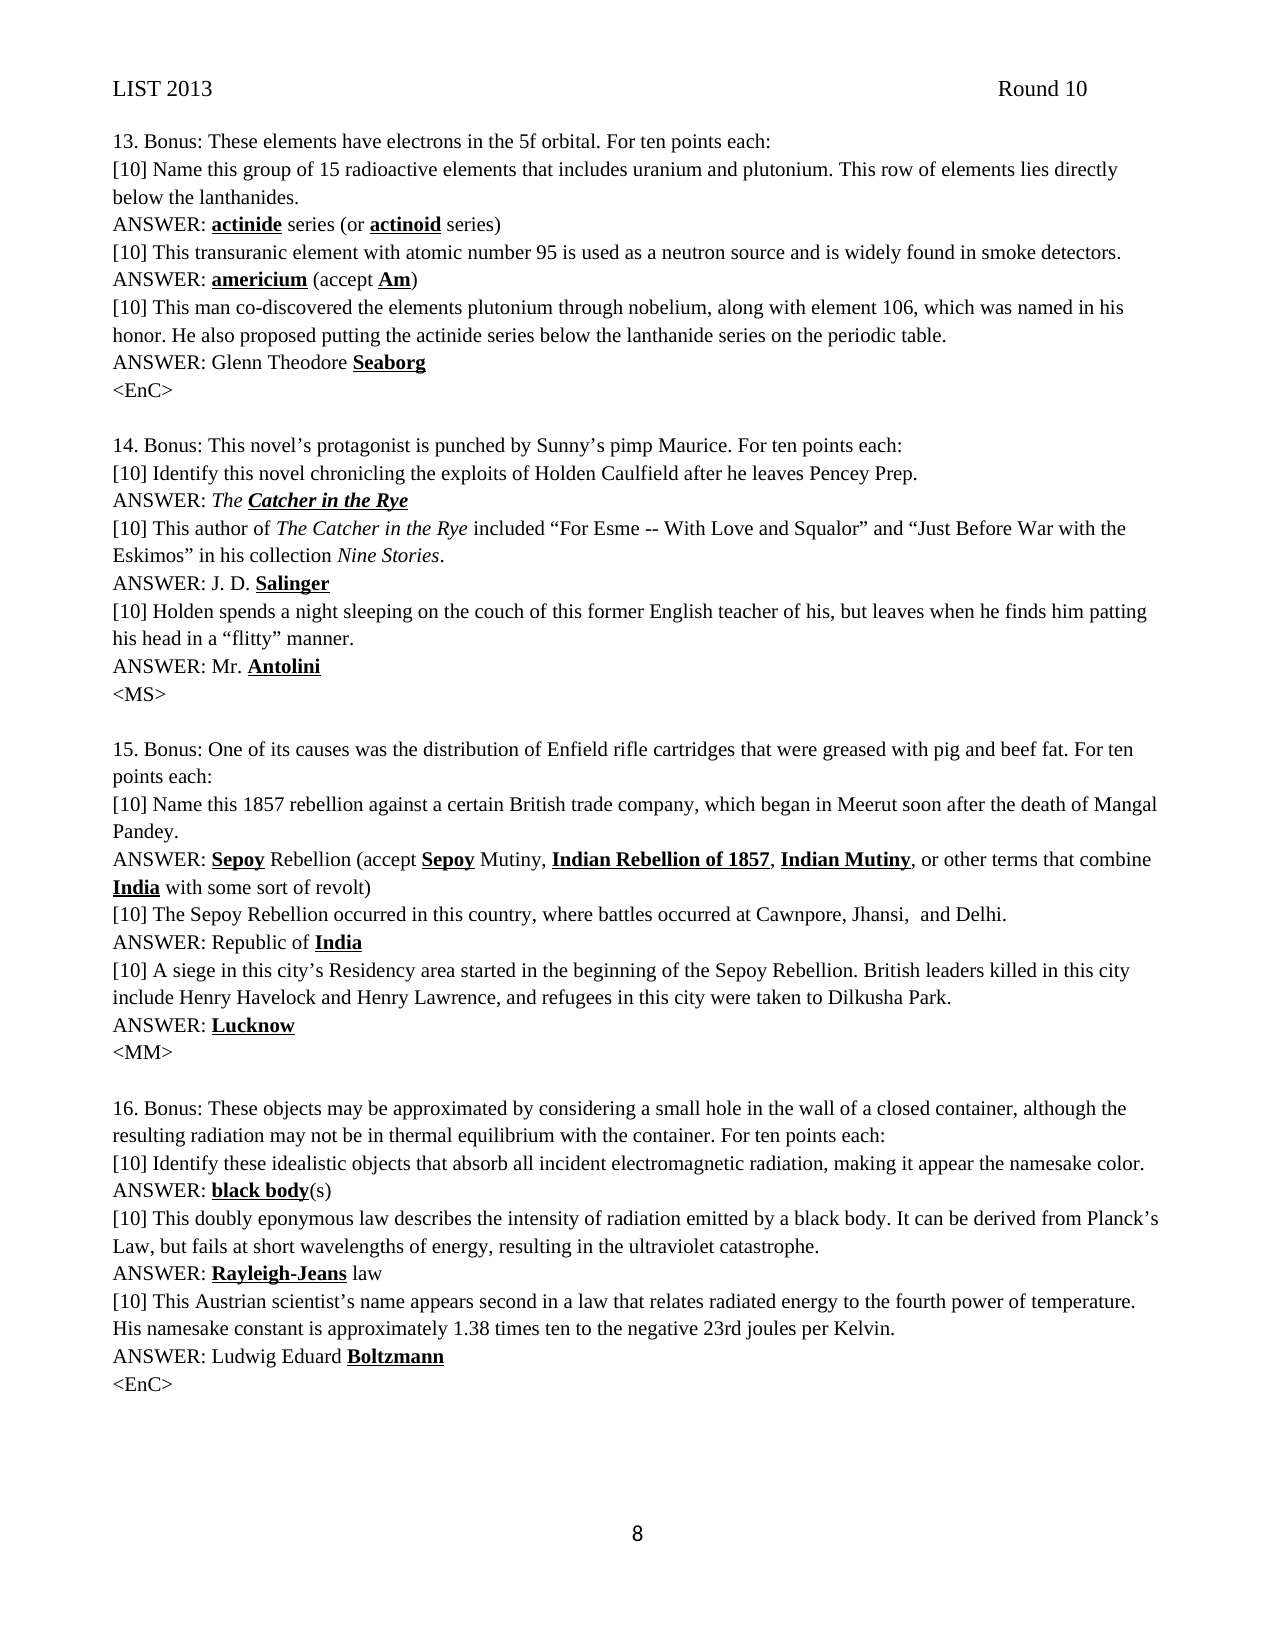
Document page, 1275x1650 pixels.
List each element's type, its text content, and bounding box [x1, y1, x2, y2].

text 13. Bonus: These elements have electrons in the 5f orbital. For ten points each: [10] Name this group of 15 radioactive elements that includes uranium and plutonium. This row of elements lies directly below the lanthanides. ANSWER: actinide series (or actinoid series) [10] This transuranic element with atomic number 95 is used as a neutron source and is widely found in smoke detectors. ANSWER: americium (accept Am) [10] This man co-discovered the elements plutonium through nobelium, along with element 106, which was named in his honor. He also proposed putting the actinide series below the lanthanide series on the periodic table. ANSWER: Glenn Theodore Seaborg <EnC> 14. Bonus: This novel’s protagonist is punched by Sunny’s pimp Maurice. For ten points each: [10] Identify this novel chronicling the exploits of Holden Caulfield after he leaves Pencey Prep. ANSWER: The Catcher in the Rye [10] This author of The Catcher in the Rye included “For Esme -- With Love and Squalor” and “Just Before War with the Eskimos” in his collection Nine Stories. ANSWER: J. D. Salinger [10] Holden spends a night sleeping on the couch of this former English teacher of his, but leaves when he finds him patting his head in a “flitty” manner. ANSWER: Mr. Antolini <MS> 15. Bonus: One of its causes was the distribution of Enfield rifle cartridges that were greased with pig and beef fat. For ten points each: [10] Name this 1857 rebellion against a certain British trade company, which began in Meerut soon after the death of Mangal Pandey. ANSWER: Sepoy Rebellion (accept Sepoy Mutiny, Indian Rebellion of 1857, Indian Mutiny, or other terms that combine India with some sort of revolt) [10] The Sepoy Rebellion occurred in this country, where battles occurred at Cawnpore, Jhansi, and Delhi. ANSWER: Republic of India [10] A siege in this city’s Residency area started in the beginning of the Sepoy Rebellion. British leaders killed in this city include Henry Havelock and Henry Lawrence, and refugees in this city were taken to Dilkusha Park. ANSWER: Lucknow <MM> 16. Bonus: These objects may be approximated by considering a small hole in the wall of a closed container, although the resulting radiation may not be in thermal equilibrium with the container. For ten points each: [10] Identify these idealistic objects that absorb all incident electromagnetic radiation, making it appear the namesake color. ANSWER: black body(s) [10] This doubly eponymous law describes the intensity of radiation emitted by a black body. It can be derived from Planck’s Law, but fails at short wavelengths of energy, resulting in the ultraviolet catastrophe. ANSWER: Rayleigh-Jeans law [10] This Austrian scientist’s name appears second in a law that relates radiated energy to the fourth power of temperature. His namesake constant is approximately 1.38 times ten to the negative 23rd joules per Kelvin. ANSWER: Ludwig Eduard Boltzmann <EnC> [112, 129, 1162, 1396]
